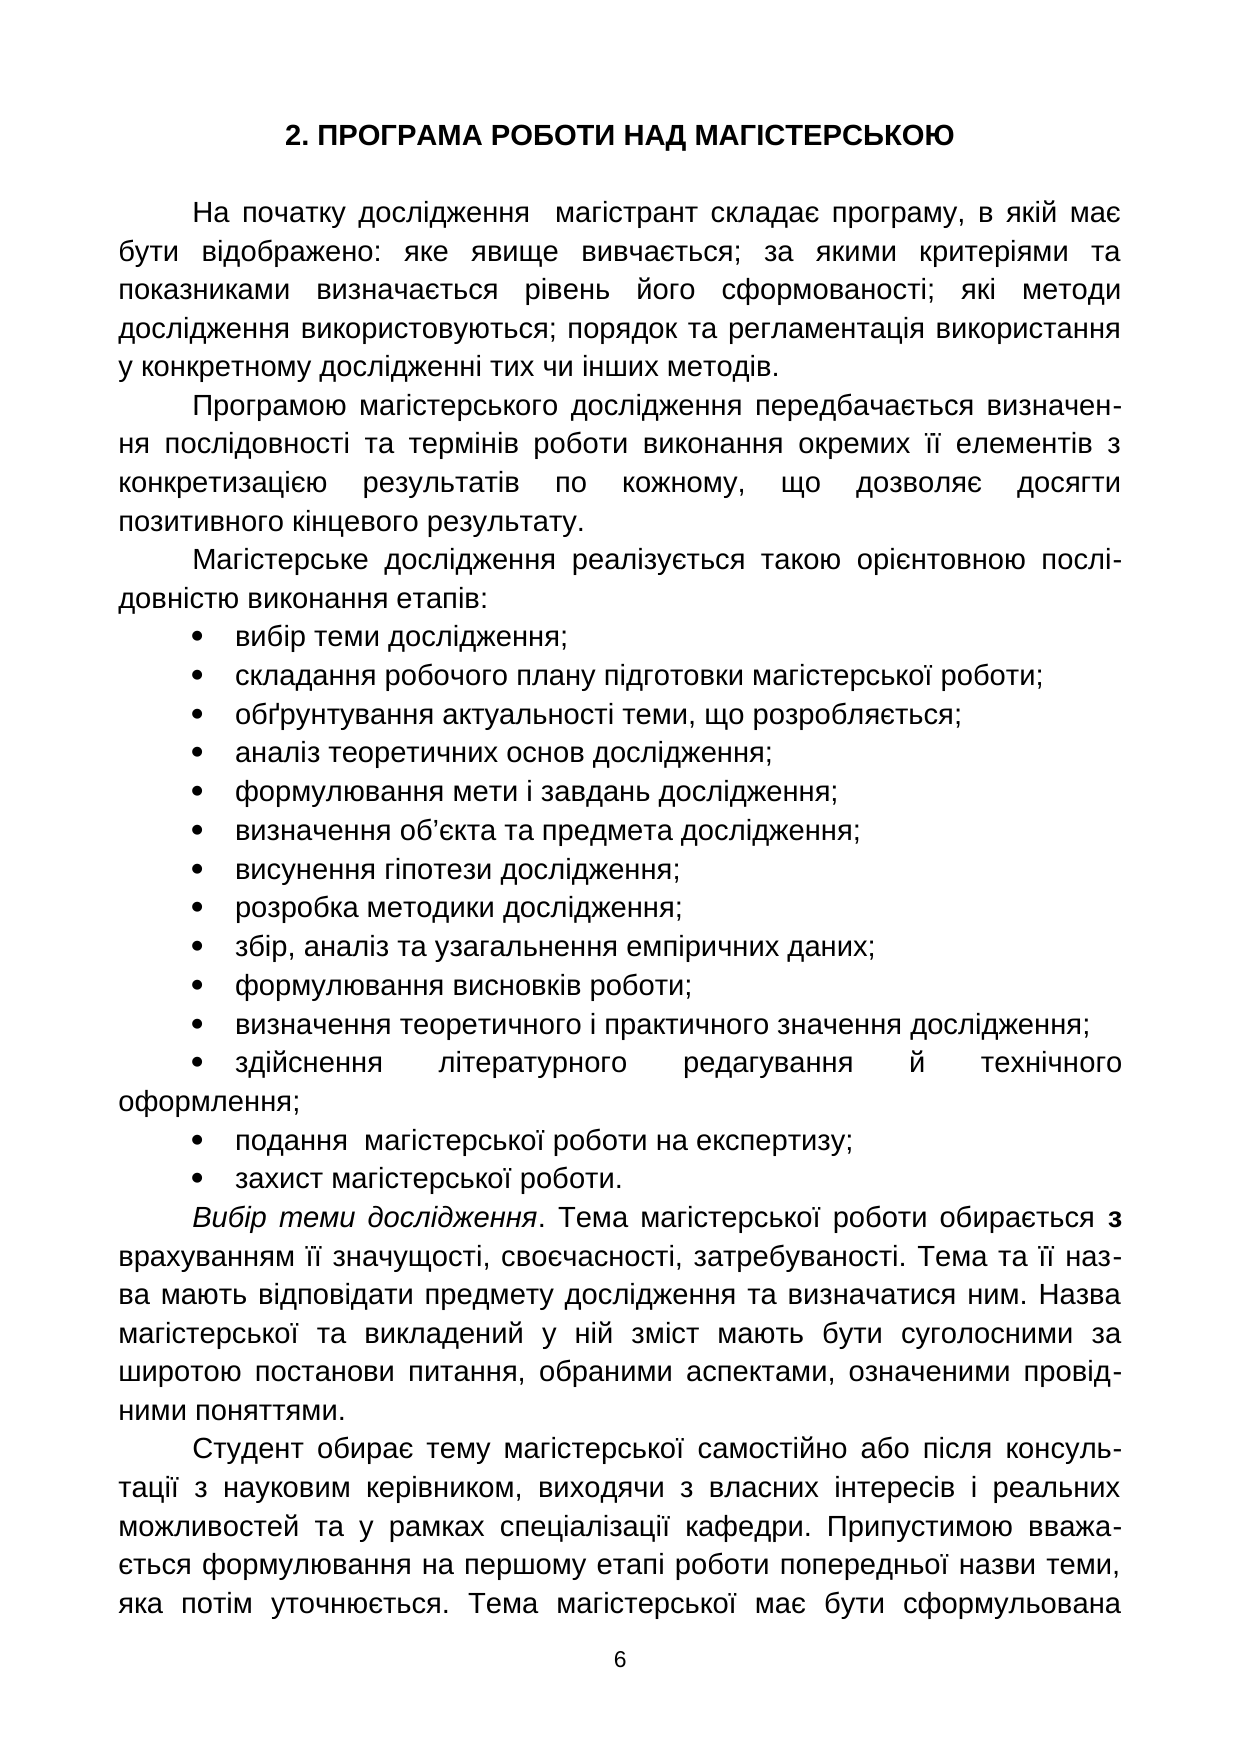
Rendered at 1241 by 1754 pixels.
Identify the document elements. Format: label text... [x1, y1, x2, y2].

list захист магістерської роботи. [118, 1161, 1122, 1195]
list здійснення літературного редагування й технічного оформлення; [118, 1045, 1122, 1118]
list аналіз теоретичних основ дослідження; [118, 735, 1122, 769]
list обґрунтування актуальності теми, що розробляється; [118, 697, 1122, 730]
list вибір теми дослідження; [118, 619, 1122, 653]
list формулювання висновків роботи; [118, 968, 1122, 1002]
list визначення об’єкта та предмета дослідження; [118, 813, 1122, 847]
list подання магістерської роботи на експертизу; [118, 1123, 1122, 1156]
text Програмою магістерського дослідження передбачається визначення послідовності та термінів роботи виконання окремих її елементів з конкретизацією результатів по кожному, що дозволяє досягти позитивного кінцевого результату. [118, 388, 1122, 537]
text 2. ПРОГРАМА РОБОТИ НАД МАГІСТЕРСЬКОЮ [118, 118, 1122, 152]
text Вибір теми дослідження. Тема магістерської роботи обирається з врахуванням її значущості, своєчасності, затребуваності. Тема та її назва мають відповідати предмету дослідження та визначатися ним. Назва магістерської та викладений у ній зміст мають бути суголосними за широтою постанови питання, обраними аспектами, означеними провідними поняттями. [118, 1200, 1122, 1426]
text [118, 1431, 1122, 1619]
list висунення гіпотези дослідження; [118, 852, 1122, 885]
list збір, аналіз та узагальнення емпіричних даних; [118, 929, 1122, 963]
list розробка методики дослідження; [118, 890, 1122, 924]
text Магістерське дослідження реалізується такою орієнтовною послідовністю виконання етапів: [118, 542, 1122, 614]
list визначення теоретичного і практичного значення дослідження; [118, 1007, 1122, 1040]
list формулювання мети і завдань дослідження; [118, 774, 1122, 808]
text На початку дослідження магістрант складає програму, в якій має бути відображено: яке явище вивчається; за якими критеріями та показниками визначається рівень його сформованості; які методи дослідження використовуються; порядок та регламентація використання у конкретному дослідженні тих чи інших методів. [118, 195, 1122, 383]
list складання робочого плану підготовки магістерської роботи; [118, 658, 1122, 692]
